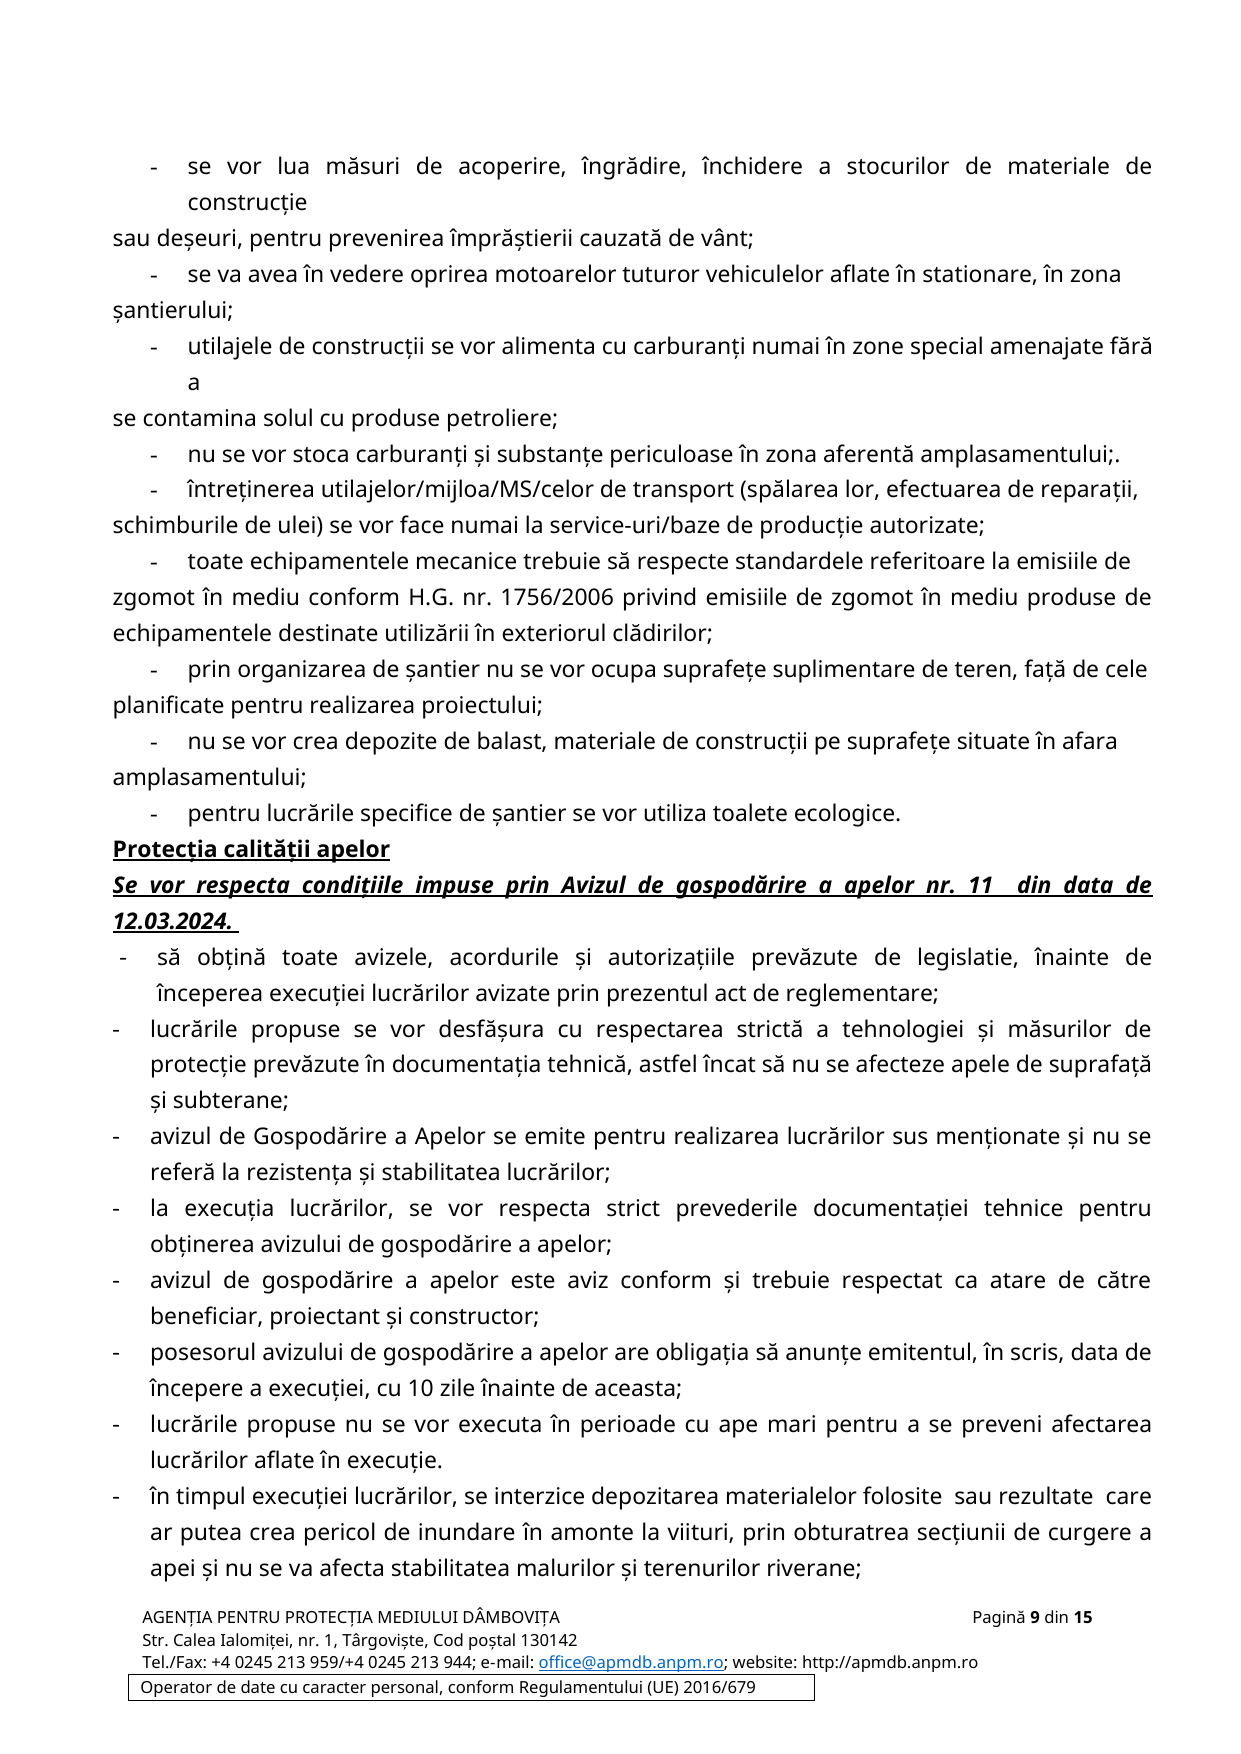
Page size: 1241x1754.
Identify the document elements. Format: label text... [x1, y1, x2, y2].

text șantierului; [112, 294, 1153, 325]
list toate echipamentele mecanice trebuie să respecte standardele referitoare la emisiile de [150, 545, 1153, 577]
list lucrările propuse se vor desfășura cu respectarea strictă a tehnologiei și măsurilor de protecție prevăzute în documentația tehnică, astfel încat să nu se afecteze apele de suprafață și subterane; [112, 1012, 1153, 1116]
text schimburile de ulei) se vor face numai la service-uri/baze de producţie autorizate; [112, 509, 1153, 541]
list întreţinerea utilajelor/mijloa/MS/celor de transport (spălarea lor, efectuarea de reparaţii, [150, 473, 1153, 505]
list avizul de Gospodărire a Apelor se emite pentru realizarea lucrărilor sus menționate și nu se referă la rezistența și stabilitatea lucrărilor; [112, 1120, 1153, 1187]
text sau deșeuri, pentru prevenirea împrăștierii cauzată de vânt; [112, 222, 1153, 253]
list nu se vor crea depozite de balast, materiale de construcții pe suprafeţe situate în afara [150, 725, 1153, 756]
text zgomot în mediu conform H.G. nr. 1756/2006 privind emisiile de zgomot în mediu produse de echipamentele destinate utilizării în exteriorul clădirilor; [112, 581, 1153, 648]
list în timpul execuției lucrărilor, se interzice depozitarea materialelor folosite sau rezultate care ar putea crea pericol de inundare în amonte la viituri, prin obturatrea secțiunii de curgere a apei și nu se va afecta stabilitatea malurilor și terenurilor riverane; [112, 1480, 1153, 1583]
list utilajele de construcţii se vor alimenta cu carburanţi numai în zone special amenajate fără a [150, 330, 1153, 397]
text se contamina solul cu produse petroliere; [112, 402, 1153, 433]
text Se vor respecta condițiile impuse prin Avizul de gospodărire a apelor nr. 11 din data de 12.03.2024. [112, 896, 1153, 936]
list la execuția lucrărilor, se vor respecta strict prevederile documentației tehnice pentru obținerea avizului de gospodărire a apelor; [112, 1192, 1153, 1259]
text Se vor respecta condițiile impuse prin Avizul de gospodărire a apelor nr. 11 din data de 12.03.2024. [112, 869, 1153, 895]
list să obțină toate avizele, acordurile și autorizațiile prevăzute de legislatie, înainte de începerea execuției lucrărilor avizate prin prezentul act de reglementare; [119, 941, 1153, 1008]
list avizul de gospodărire a apelor este aviz conform și trebuie respectat ca atare de către beneficiar, proiectant și constructor; [112, 1264, 1153, 1331]
list posesorul avizului de gospodărire a apelor are obligația să anunțe emitentul, în scris, data de începere a execuției, cu 10 zile înainte de aceasta; [112, 1336, 1153, 1403]
list pentru lucrările specifice de şantier se vor utiliza toalete ecologice. [150, 797, 1153, 828]
list nu se vor stoca carburanţi și substanţe periculoase în zona aferentă amplasamentului;. [150, 437, 1153, 469]
text planificate pentru realizarea proiectului; [112, 689, 1153, 720]
text Protecţia calității apelor [112, 833, 1153, 864]
text amplasamentului; [112, 761, 1153, 792]
list se vor lua măsuri de acoperire, îngrădire, închidere a stocurilor de materiale de construcție [150, 150, 1153, 217]
list se va avea în vedere oprirea motoarelor tuturor vehiculelor aflate în stationare, în zona [150, 258, 1153, 289]
list prin organizarea de şantier nu se vor ocupa suprafeţe suplimentare de teren, faţă de cele [150, 653, 1153, 684]
list lucrările propuse nu se vor executa în perioade cu ape mari pentru a se preveni afectarea lucrărilor aflate în execuție. [112, 1408, 1153, 1475]
